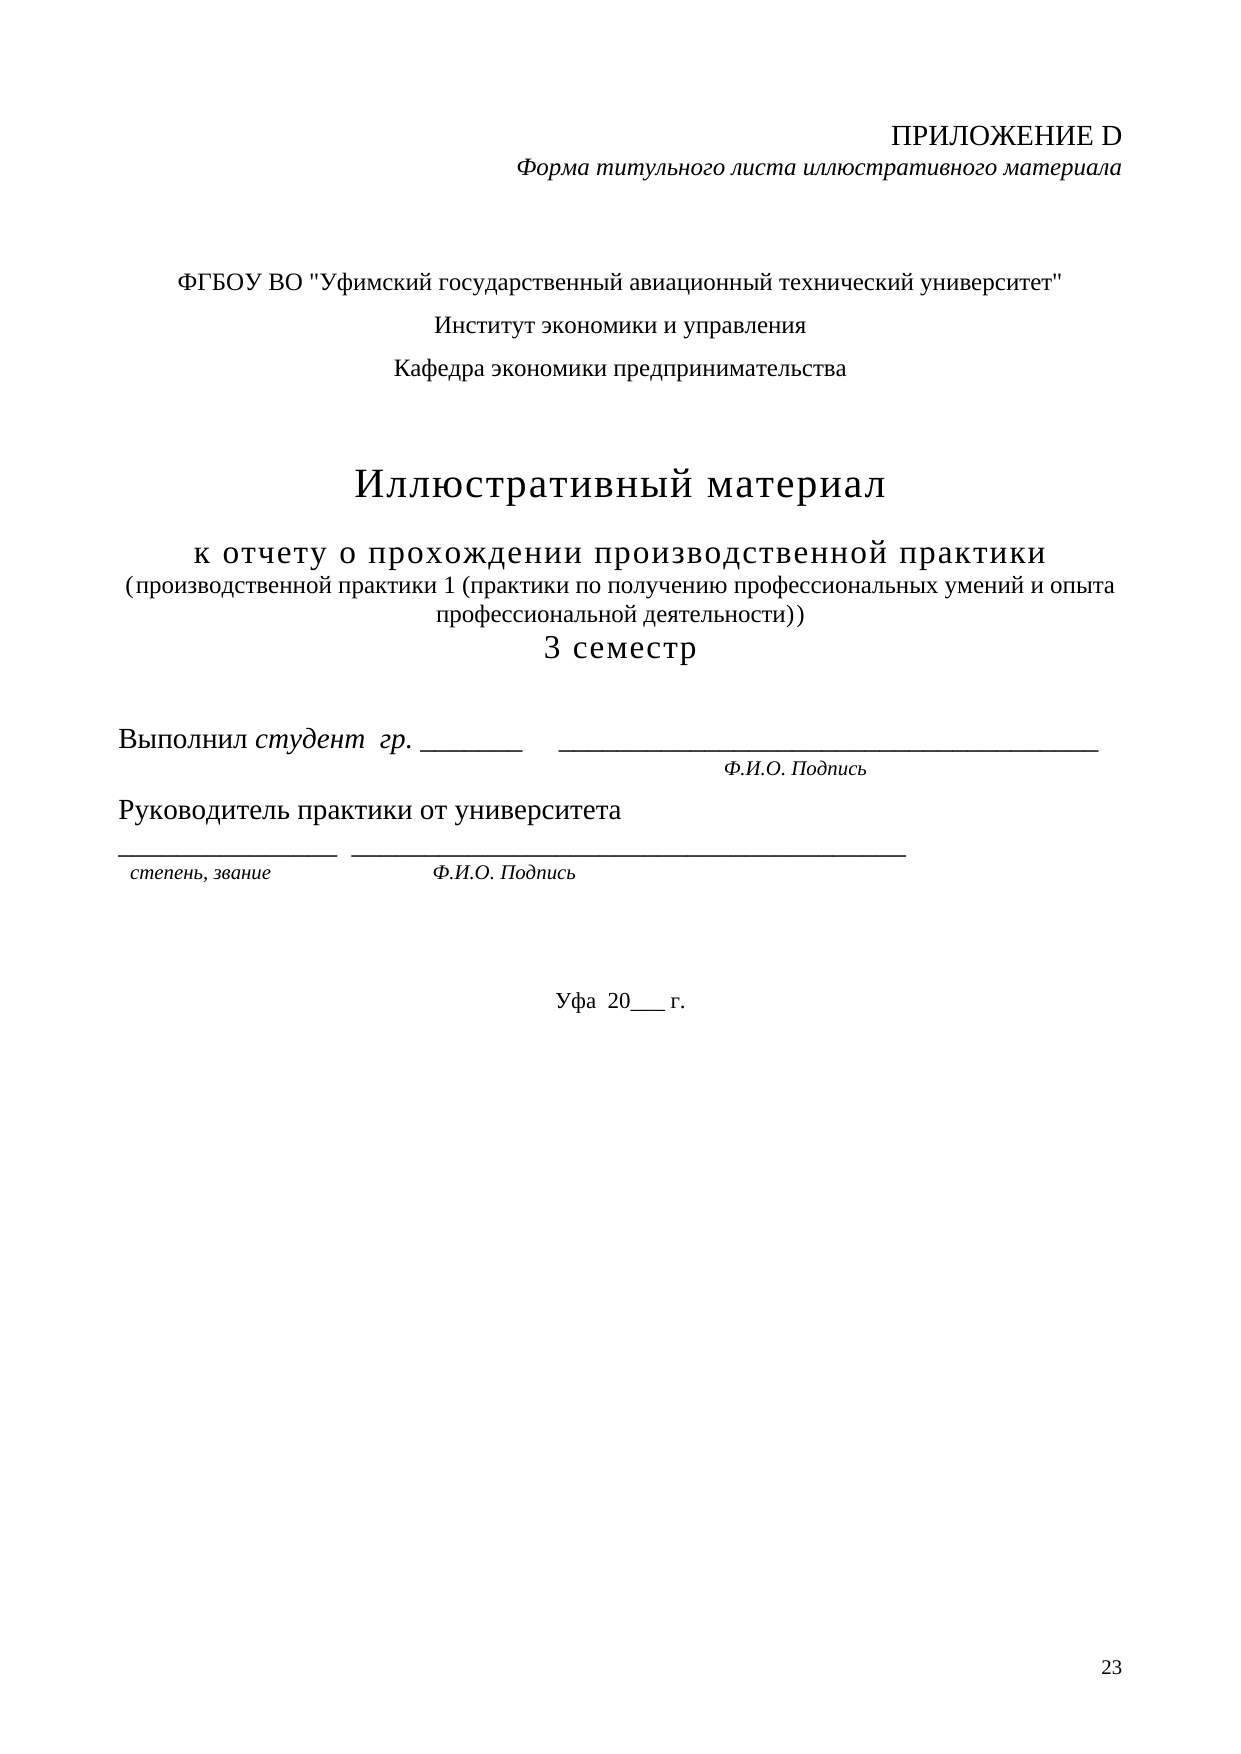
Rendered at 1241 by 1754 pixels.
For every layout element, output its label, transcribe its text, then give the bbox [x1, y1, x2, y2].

text Приложение D [118, 118, 1122, 152]
text (производственной практики 1 (практики по получению профессиональных умений и опыта профессиональной деятельности)) [118, 570, 1122, 628]
text к отчету о прохождении производственной практики [118, 532, 1122, 570]
text Руководитель практики от университета _______________ ______________________________________ [118, 792, 1122, 859]
text Иллюстративный материал [118, 459, 1122, 507]
text ФГБОУ ВО "Уфимский государственный авиационный технический университет" [118, 267, 1122, 295]
text Уфа 20___ г. [118, 987, 1122, 1013]
text Институт экономики и управления [118, 310, 1122, 339]
text Ф.И.О. Подпись [118, 755, 1122, 780]
text степень, звание Ф.И.О. Подпись [130, 859, 1122, 884]
text Выполнил студент гр. _______ _____________________________________ [118, 721, 1122, 755]
text Кафедра экономики предпринимательства [118, 353, 1122, 382]
text Форма титульного листа иллюстративного материала [118, 152, 1122, 180]
text 3 семестр [118, 628, 1122, 666]
